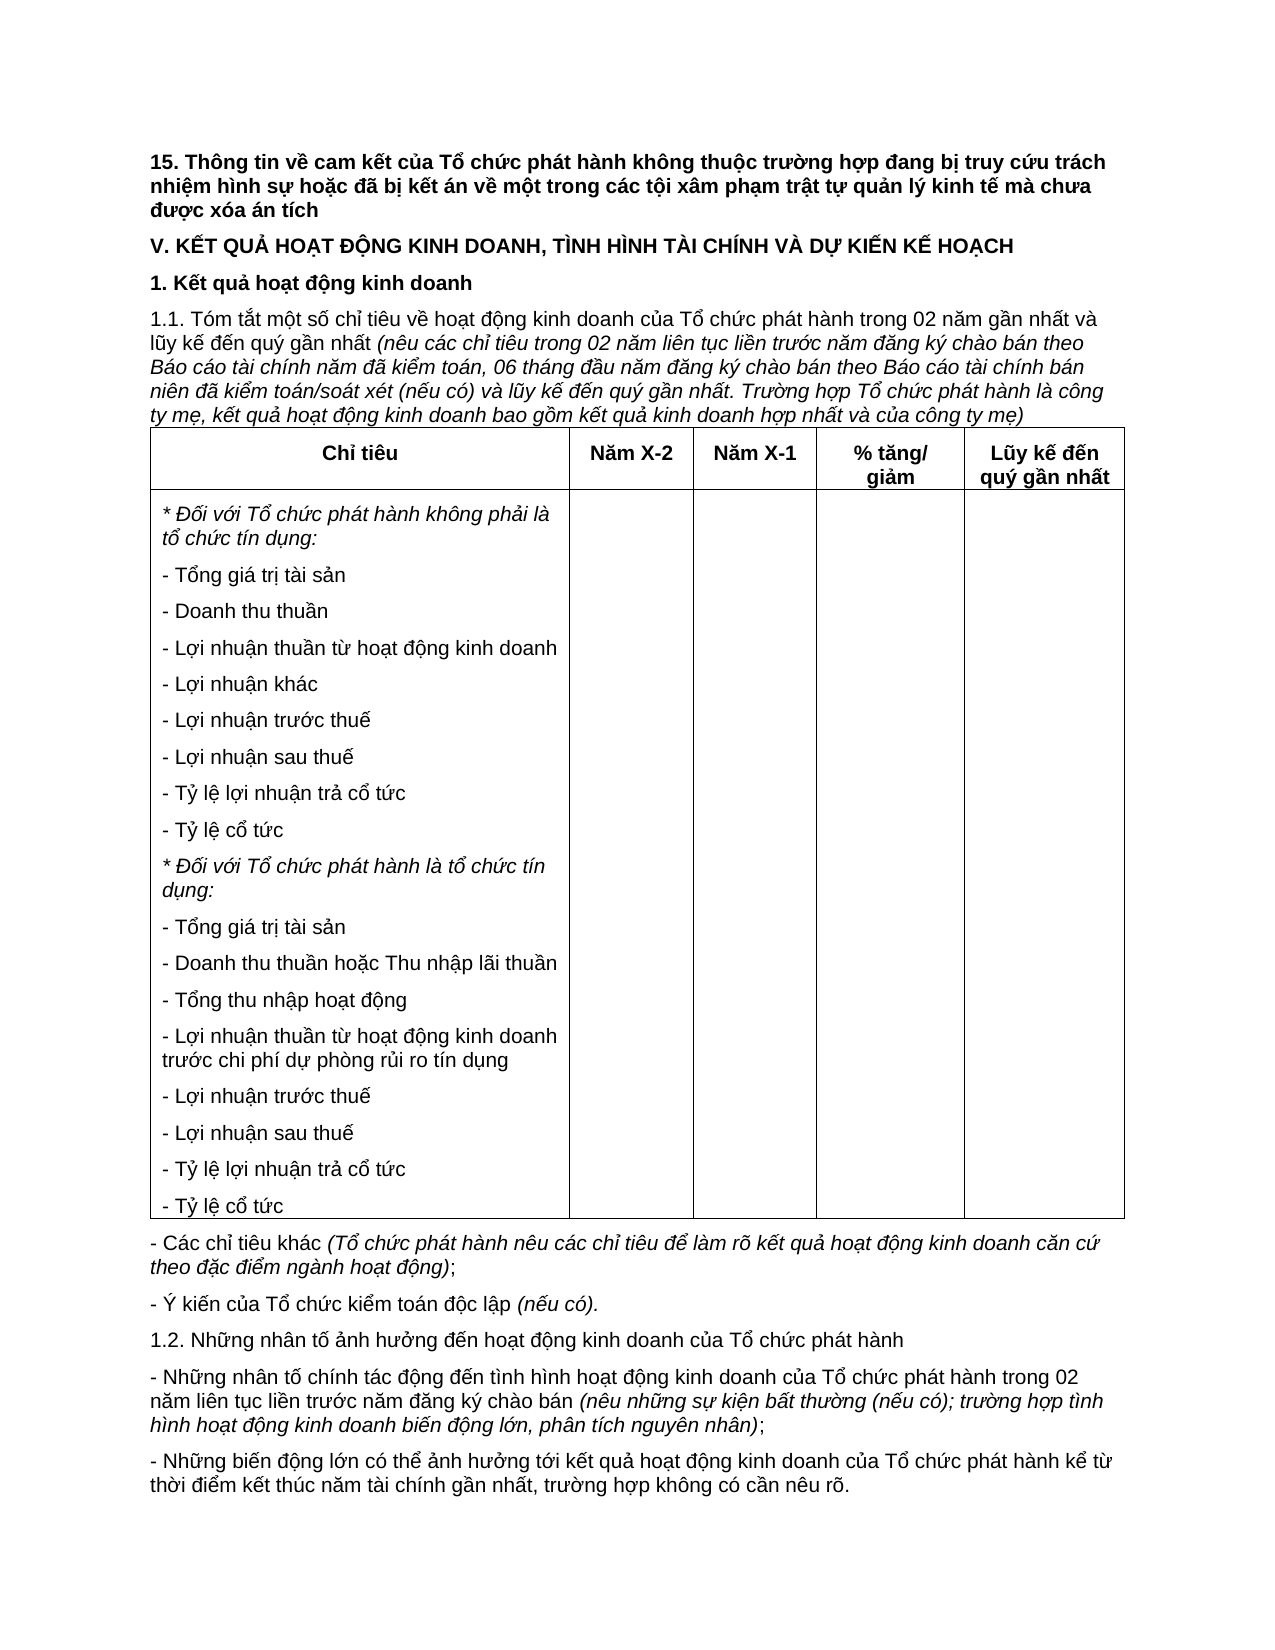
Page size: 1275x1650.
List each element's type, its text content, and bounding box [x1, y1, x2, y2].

table_header % tăng/ giảm [817, 428, 964, 488]
table_header Năm X-2 [570, 428, 693, 488]
table_header Năm X-1 [694, 428, 816, 488]
text 15. Thông tin về cam kết của Tổ chức phát hành không thuộc trường hợp đang bị truy cứu trách nhiệm hình sự hoặc đã bị kết án về một trong các tội xâm phạm trật tự quản lý kinh tế mà chưa được xóa án tích [150, 150, 1125, 222]
table_cell [570, 490, 693, 1218]
text 1. Kết quả hoạt động kinh doanh [150, 271, 1125, 295]
text - Những nhân tố chính tác động đến tình hình hoạt động kinh doanh của Tổ chức phát hành trong 02 năm liên tục liền trước năm đăng ký chào bán (nêu những sự kiện bất thường (nếu có); trường hợp tình hình hoạt động kinh doanh biến động lớn, phân tích nguyên nhân); [150, 1364, 1125, 1436]
table_cell [694, 490, 816, 1218]
text 1.1. Tóm tắt một số chỉ tiêu về hoạt động kinh doanh của Tổ chức phát hành trong 02 năm gần nhất và lũy kế đến quý gần nhất (nêu các chỉ tiêu trong 02 năm liên tục liền trước năm đăng ký chào bán theo Báo cáo tài chính năm đã kiểm toán, 06 tháng đầu năm đăng ký chào bán theo Báo cáo tài chính bán niên đã kiểm toán/soát xét (nếu có) và lũy kế đến quý gần nhất. Trường hợp Tổ chức phát hành là công ty mẹ, kết quả hoạt động kinh doanh bao gồm kết quả kinh doanh hợp nhất và của công ty mẹ) [150, 307, 1125, 427]
table_cell [817, 490, 964, 1218]
text 1.2. Những nhân tố ảnh hưởng đến hoạt động kinh doanh của Tổ chức phát hành [150, 1328, 1125, 1352]
table_cell * Đối với Tổ chức phát hành không phải là tổ chức tín dụng: - Tổng giá trị tài sản - Doanh thu thuần - Lợi nhuận thuần từ hoạt động kinh doanh - Lợi nhuận khác - Lợi nhuận trước thuế - Lợi nhuận sau thuế - Tỷ lệ lợi nhuận trả cổ tức - Tỷ lệ cổ tức * Đối với Tổ chức phát hành là tổ chức tín dụng: - Tổng giá trị tài sản - Doanh thu thuần hoặc Thu nhập lãi thuần - Tổng thu nhập hoạt động - Lợi nhuận thuần từ hoạt động kinh doanh trước chi phí dự phòng rủi ro tín dụng - Lợi nhuận trước thuế - Lợi nhuận sau thuế - Tỷ lệ lợi nhuận trả cổ tức - Tỷ lệ cổ tức [151, 490, 569, 1218]
text - Các chỉ tiêu khác (Tổ chức phát hành nêu các chỉ tiêu để làm rõ kết quả hoạt động kinh doanh căn cứ theo đặc điểm ngành hoạt động); [150, 1231, 1125, 1279]
text - Ý kiến của Tổ chức kiểm toán độc lập (nếu có). [150, 1292, 1125, 1316]
table_header Lũy kế đến quý gần nhất [965, 428, 1124, 488]
text - Những biến động lớn có thể ảnh hưởng tới kết quả hoạt động kinh doanh của Tổ chức phát hành kể từ thời điểm kết thúc năm tài chính gần nhất, trường hợp không có cần nêu rõ. [150, 1449, 1125, 1497]
text V. KẾT QUẢ HOẠT ĐỘNG KINH DOANH, TÌNH HÌNH TÀI CHÍNH VÀ DỰ KIẾN KẾ HOẠCH [150, 234, 1125, 258]
table_header Chỉ tiêu [151, 428, 569, 488]
table_cell [965, 490, 1124, 1218]
